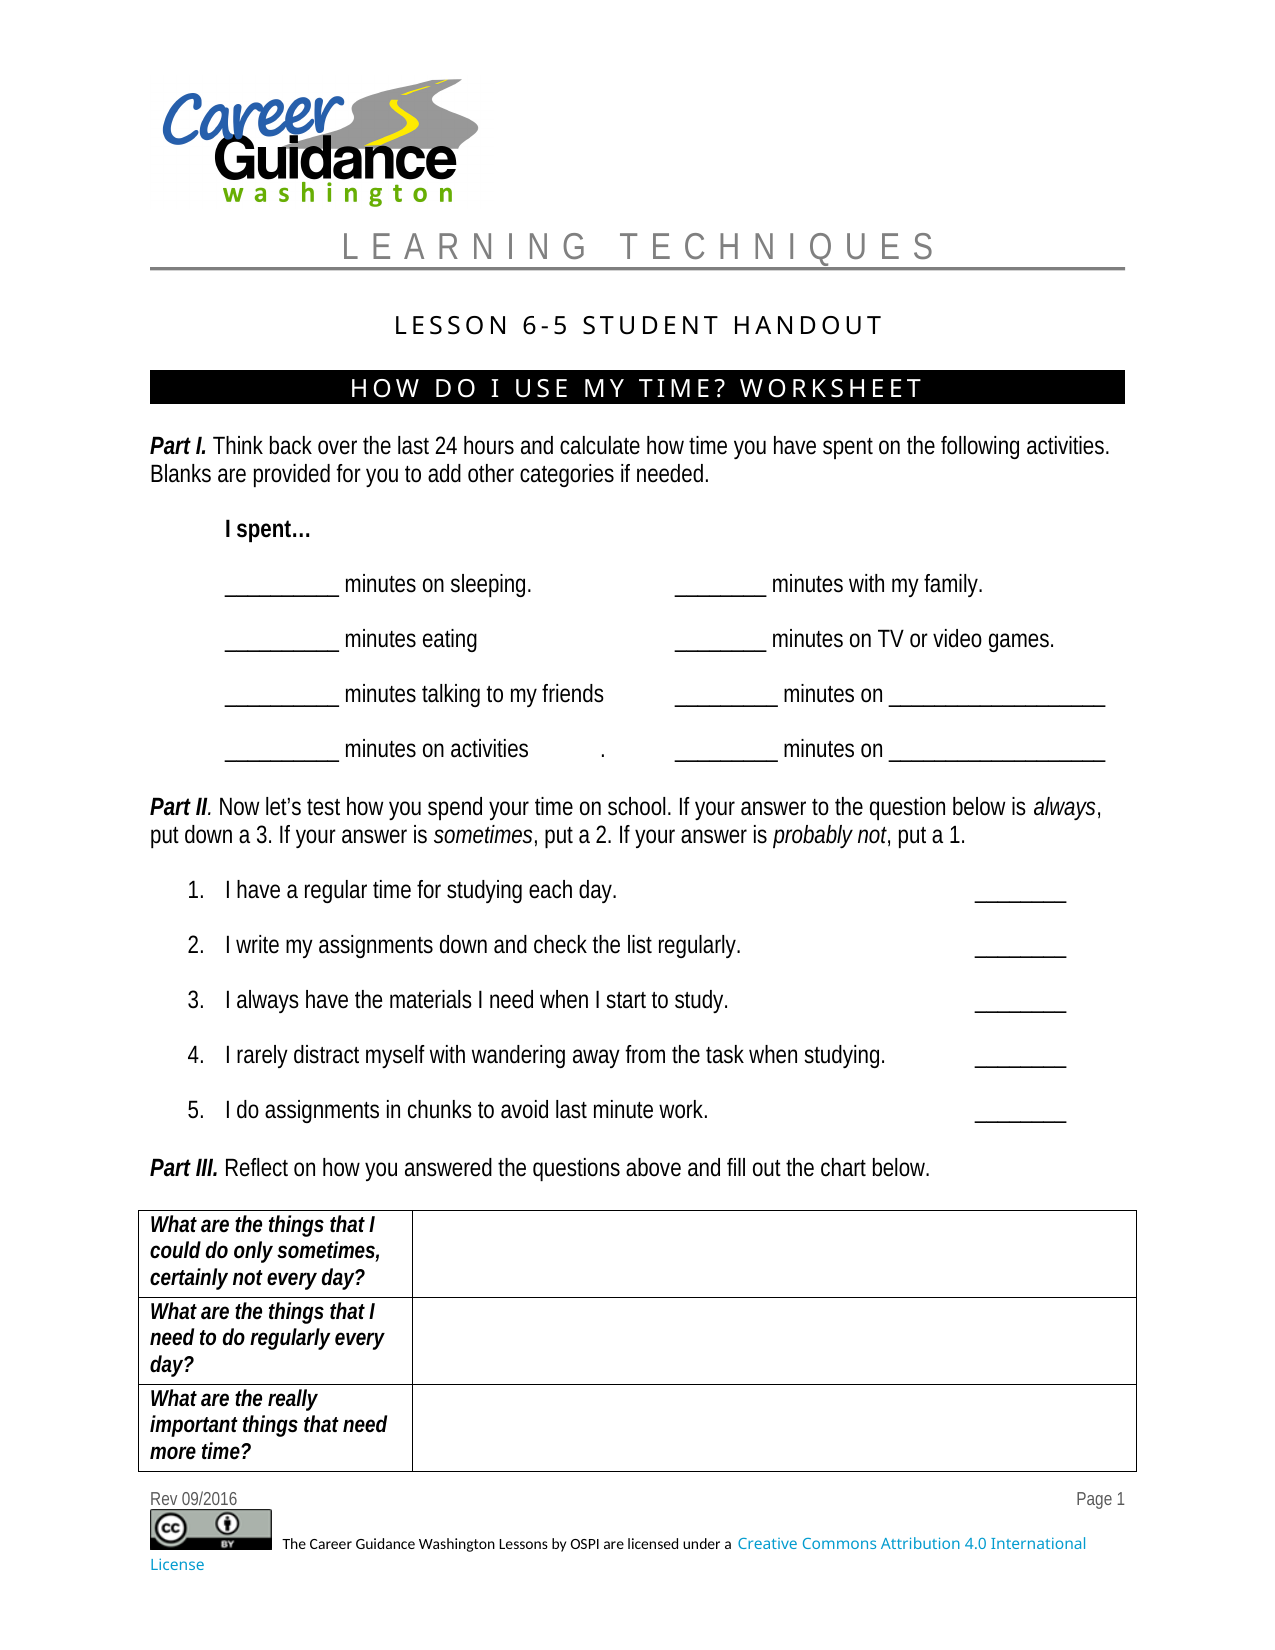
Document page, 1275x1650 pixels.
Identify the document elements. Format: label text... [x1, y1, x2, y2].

picture [1005, 1539, 1010, 1549]
text Part III. Reflect on how you answered the questions above and fill out the chart below. [150, 1153, 1125, 1181]
text Part II. Now let’s test how you spend your time on school. If your answer to the question below is always, put down a 3. If your answer is sometimes, put a 2. If your answer is probably not, put a 1. [150, 792, 1125, 849]
picture [150, 75, 494, 209]
table_cell What are the things that I need to do regularly every day? [139, 1298, 412, 1384]
text __________ minutes talking to my friends _________ minutes on ___________________ [150, 679, 1125, 708]
picture [913, 1537, 918, 1549]
table_cell What are the really important things that need more time? [139, 1385, 412, 1471]
table_header What are the things that I could do only sometimes, certainly not every day? [139, 1211, 412, 1297]
text HOW DO I USE MY TIME? WORKSHEET [150, 370, 1125, 404]
text I spent… [150, 514, 1125, 543]
text __________ minutes on activities . _________ minutes on ___________________ [150, 734, 1125, 763]
text __________ minutes eating ________ minutes on TV or video games. [150, 624, 1125, 653]
text __________ minutes on sleeping. ________ minutes with my family. [150, 569, 1125, 598]
picture [931, 1539, 936, 1549]
picture [964, 1539, 973, 1549]
picture [860, 1540, 865, 1549]
picture [150, 1509, 272, 1550]
picture [836, 1540, 841, 1549]
list I always have the materials I need when I start to study. ________ [187, 985, 1125, 1014]
list I do assignments in chunks to avoid last minute work. ________ [187, 1095, 1125, 1124]
table_cell [413, 1385, 1136, 1471]
picture [890, 1539, 895, 1549]
text Part I. Think back over the last 24 hours and calculate how time you have spent on the following activities. Blanks are provided for you to add other categories if needed. [150, 431, 1125, 488]
list I have a regular time for studying each day. ________ [187, 875, 1125, 904]
table_cell [413, 1298, 1136, 1384]
text LEARNING TECHNIQUES [150, 224, 1125, 267]
list I write my assignments down and check the list regularly. ________ [187, 930, 1125, 959]
text LESSON 6-5 STUDENT HANDOUT [150, 308, 1125, 342]
list I rarely distract myself with wandering away from the task when studying. ________ [187, 1040, 1125, 1069]
table_header [413, 1211, 1136, 1297]
